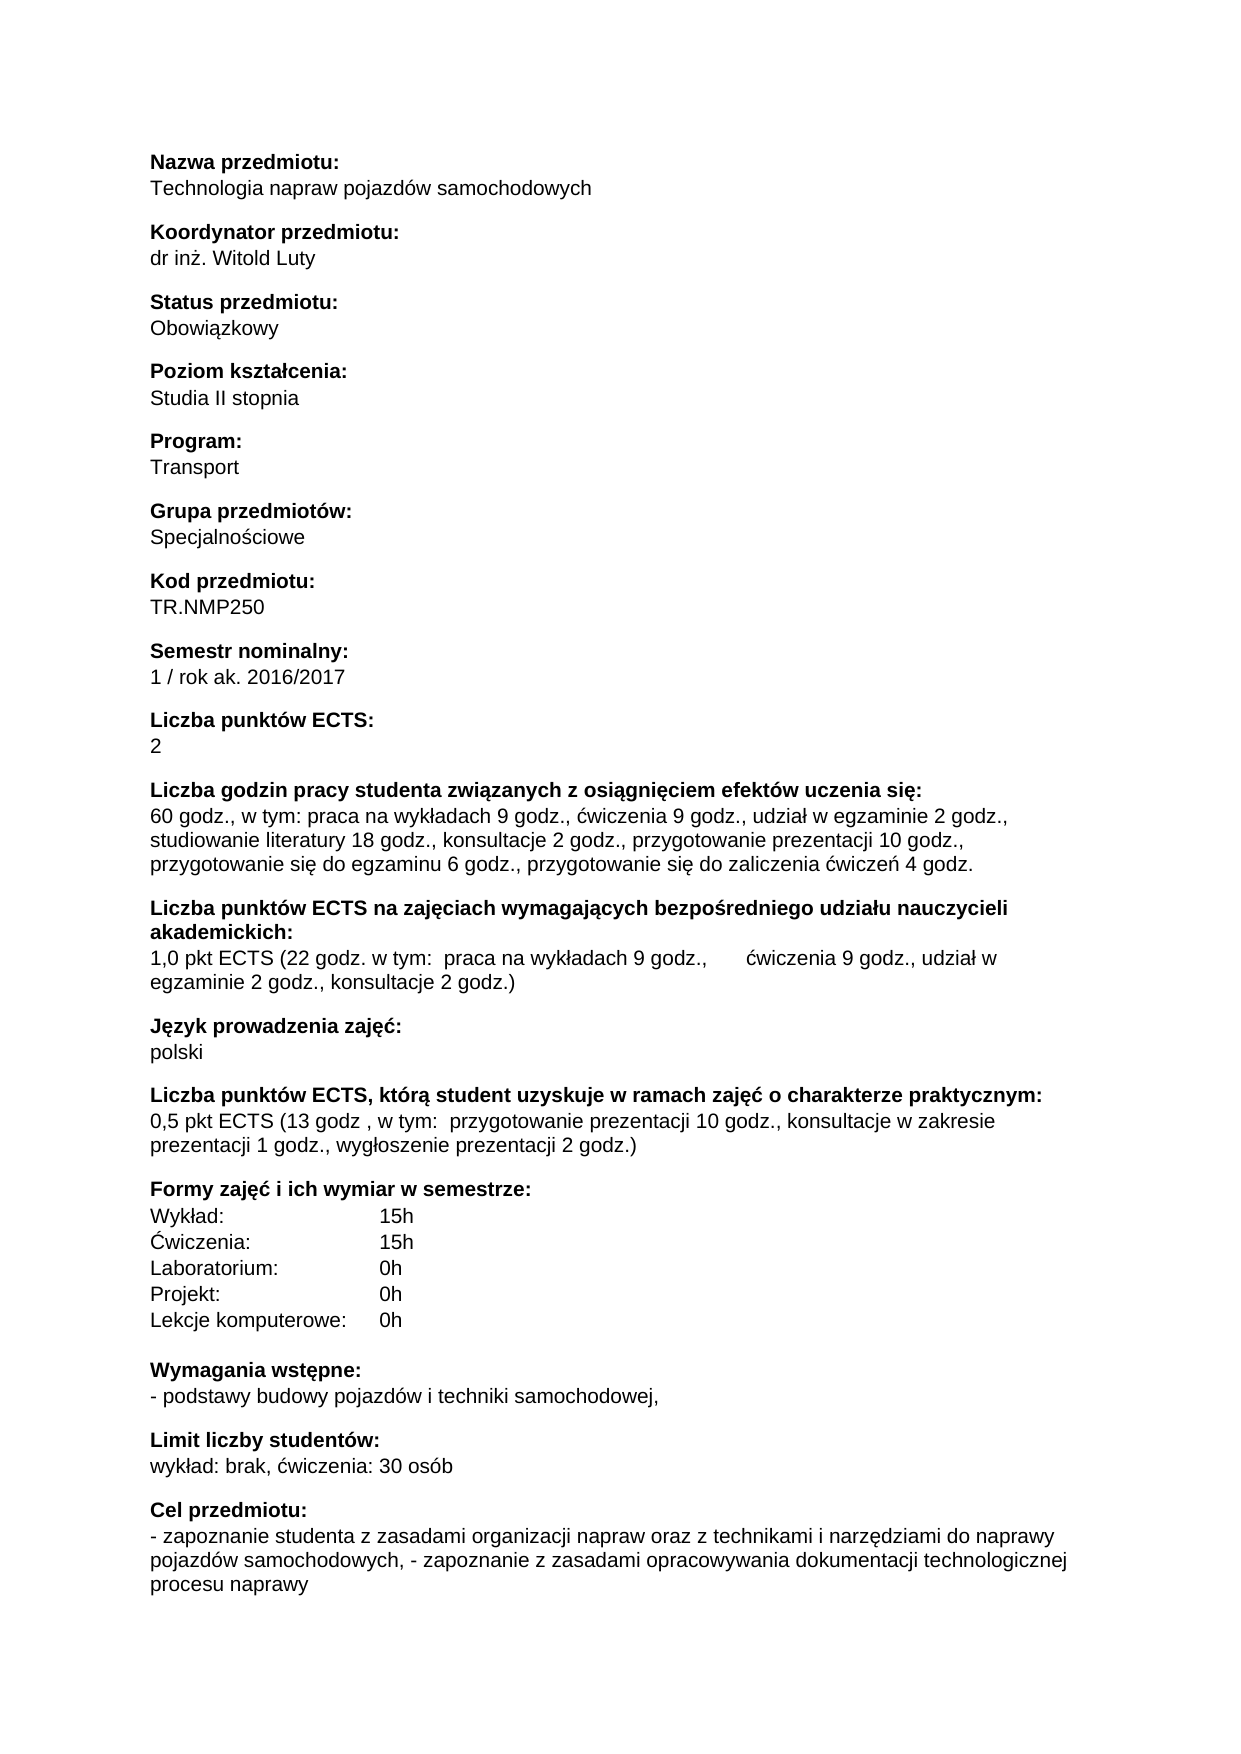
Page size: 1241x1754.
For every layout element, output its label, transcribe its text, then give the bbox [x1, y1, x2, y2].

text - zapoznanie studenta z zasadami organizacji napraw oraz z technikami i narzędziami do naprawy pojazdów samochodowych, - zapoznanie z zasadami opracowywania dokumentacji technologicznej procesu naprawy [150, 1523, 1090, 1595]
text Program: [150, 429, 1090, 453]
text Transport [150, 455, 1090, 479]
text Grupa przedmiotów: [150, 499, 1090, 523]
text Studia II stopnia [150, 385, 1090, 409]
text Poziom kształcenia: [150, 359, 1090, 383]
table_cell 0h [369, 1306, 597, 1332]
text dr inż. Witold Luty [150, 246, 1090, 270]
text 60 godz., w tym: praca na wykładach 9 godz., ćwiczenia 9 godz., udział w egzaminie 2 godz., studiowanie literatury 18 godz., konsultacje 2 godz., przygotowanie prezentacji 10 godz., przygotowanie się do egzaminu 6 godz., przygotowanie się do zaliczenia ćwiczeń 4 godz. [150, 804, 1090, 876]
text Semestr nominalny: [150, 638, 1090, 662]
text Obowiązkowy [150, 316, 1090, 339]
text Status przedmiotu: [150, 289, 1090, 313]
text Specjalnościowe [150, 525, 1090, 549]
text Liczba punktów ECTS na zajęciach wymagających bezpośredniego udziału nauczycieli akademickich: [150, 896, 1090, 944]
table_cell Projekt: [140, 1282, 367, 1306]
text Liczba punktów ECTS: [150, 708, 1090, 732]
text TR.NMP250 [150, 595, 1090, 619]
text Liczba godzin pracy studenta związanych z osiągnięciem efektów uczenia się: [150, 778, 1090, 802]
text 0,5 pkt ECTS (13 godz , w tym: przygotowanie prezentacji 10 godz., konsultacje w zakresie prezentacji 1 godz., wygłoszenie prezentacji 2 godz.) [150, 1109, 1090, 1157]
table_cell 15h [369, 1228, 597, 1254]
text polski [150, 1039, 1090, 1063]
table_header 15h [369, 1204, 597, 1228]
text wykład: brak, ćwiczenia: 30 osób [150, 1454, 1090, 1478]
table_header Wykład: [140, 1204, 367, 1228]
text Cel przedmiotu: [150, 1497, 1090, 1521]
table_cell Ćwiczenia: [140, 1230, 367, 1254]
text Koordynator przedmiotu: [150, 220, 1090, 244]
text 1 / rok ak. 2016/2017 [150, 664, 1090, 688]
text Nazwa przedmiotu: [150, 150, 1090, 174]
table_cell 0h [369, 1254, 597, 1280]
text - podstawy budowy pojazdów i techniki samochodowej, [150, 1384, 1090, 1408]
text Liczba punktów ECTS, którą student uzyskuje w ramach zajęć o charakterze praktycznym: [150, 1083, 1090, 1107]
text Formy zajęć i ich wymiar w semestrze: [150, 1177, 1090, 1201]
text Wymagania wstępne: [150, 1358, 1090, 1382]
table_cell Lekcje komputerowe: [140, 1308, 367, 1332]
text Technologia napraw pojazdów samochodowych [150, 176, 1090, 200]
text Język prowadzenia zajęć: [150, 1013, 1090, 1037]
text Limit liczby studentów: [150, 1428, 1090, 1452]
table_cell Laboratorium: [140, 1256, 367, 1280]
text 1,0 pkt ECTS (22 godz. w tym: praca na wykładach 9 godz., ćwiczenia 9 godz., udział w egzaminie 2 godz., konsultacje 2 godz.) [150, 946, 1090, 994]
text Kod przedmiotu: [150, 569, 1090, 593]
table_cell 0h [369, 1280, 597, 1306]
text 2 [150, 734, 1090, 758]
